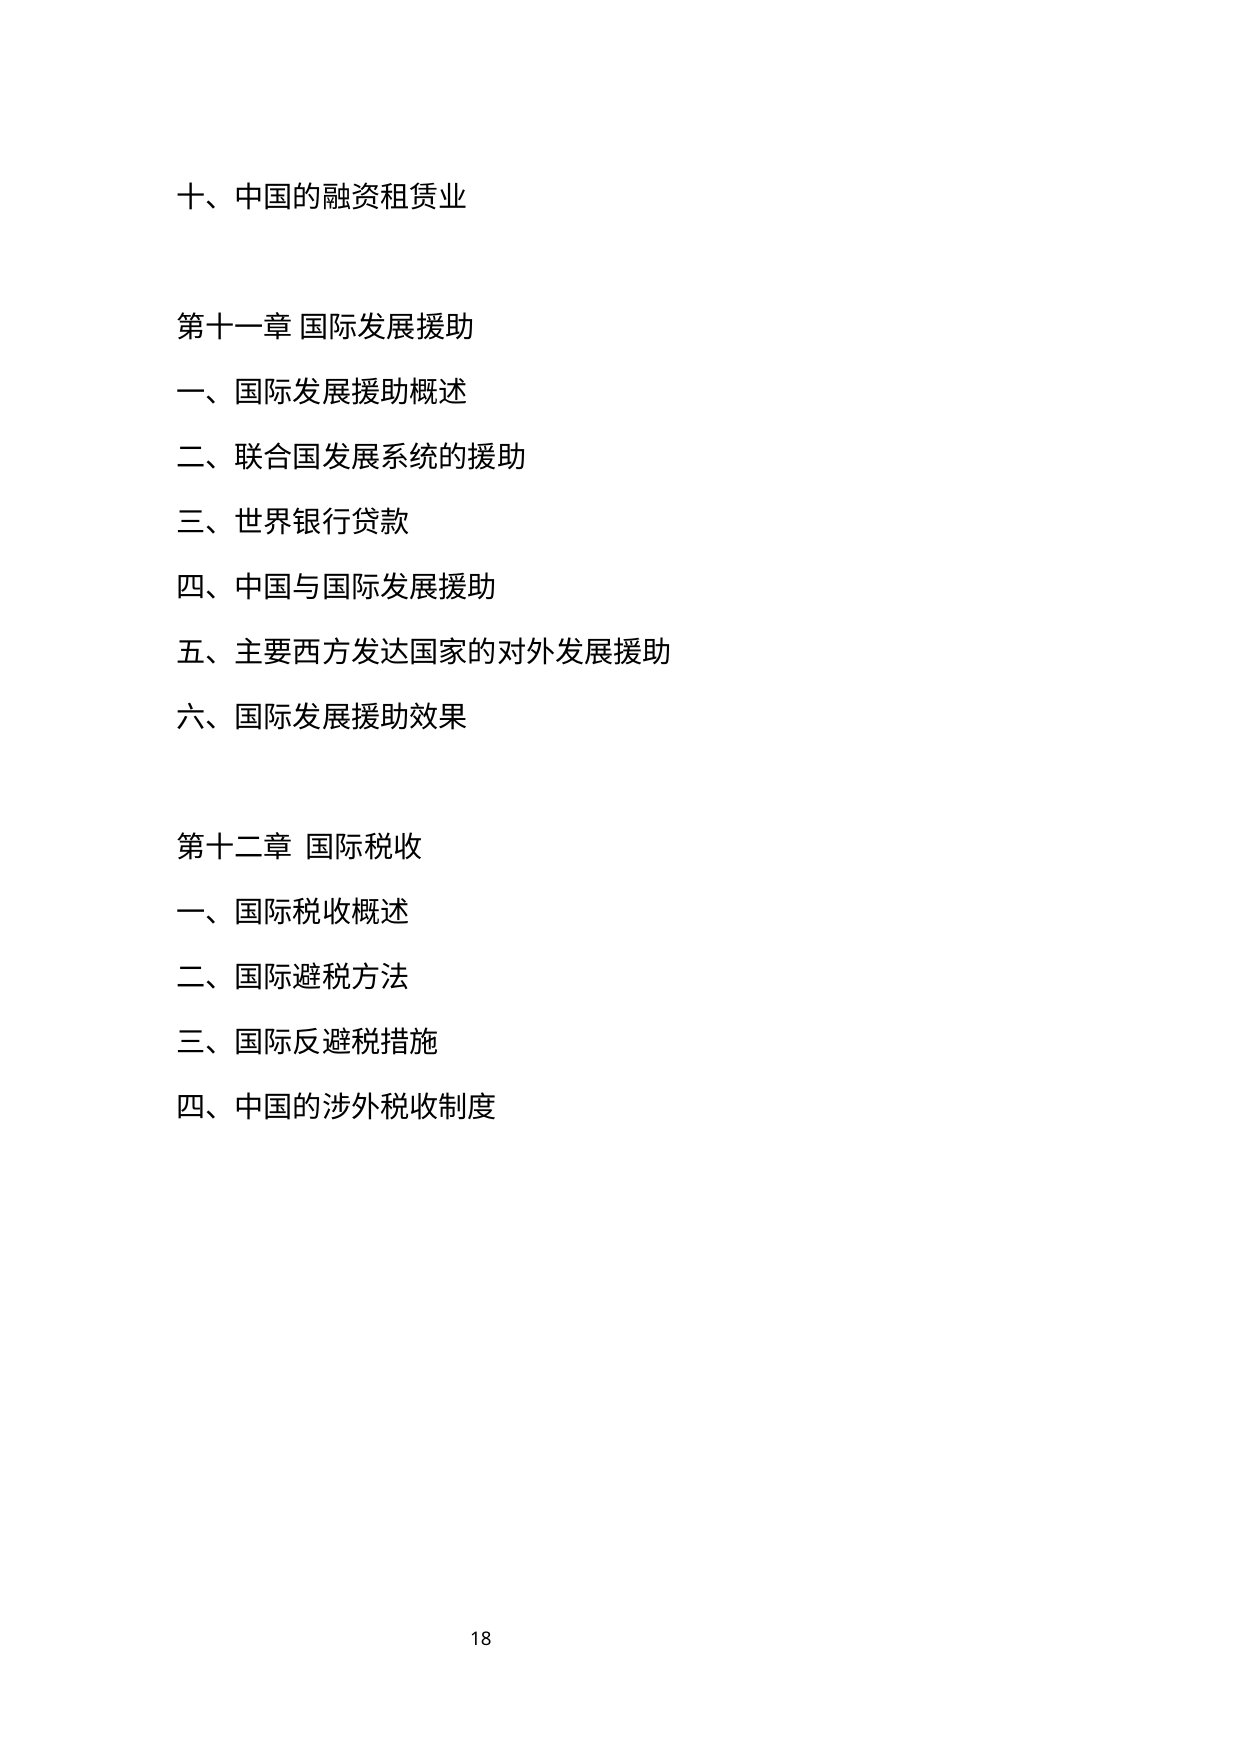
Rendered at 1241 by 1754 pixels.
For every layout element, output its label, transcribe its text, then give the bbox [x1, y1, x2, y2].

text 一、国际发展援助概述 [176, 357, 1064, 422]
text 二、国际避税方法 [176, 942, 1064, 1007]
text 六、国际发展援助效果 [176, 682, 1064, 747]
text 第十一章 国际发展援助 [176, 292, 1064, 357]
text 一、国际税收概述 [176, 877, 1064, 942]
text 四、中国的涉外税收制度 [176, 1072, 1064, 1137]
text 五、主要西方发达国家的对外发展援助 [176, 617, 1064, 682]
text 四、中国与国际发展援助 [176, 552, 1064, 617]
text 三、国际反避税措施 [176, 1007, 1064, 1072]
text 第十二章 国际税收 [176, 812, 1064, 877]
text 二、联合国发展系统的援助 [176, 422, 1064, 487]
text 十、中国的融资租赁业 [176, 162, 1064, 227]
text 三、世界银行贷款 [176, 487, 1064, 552]
